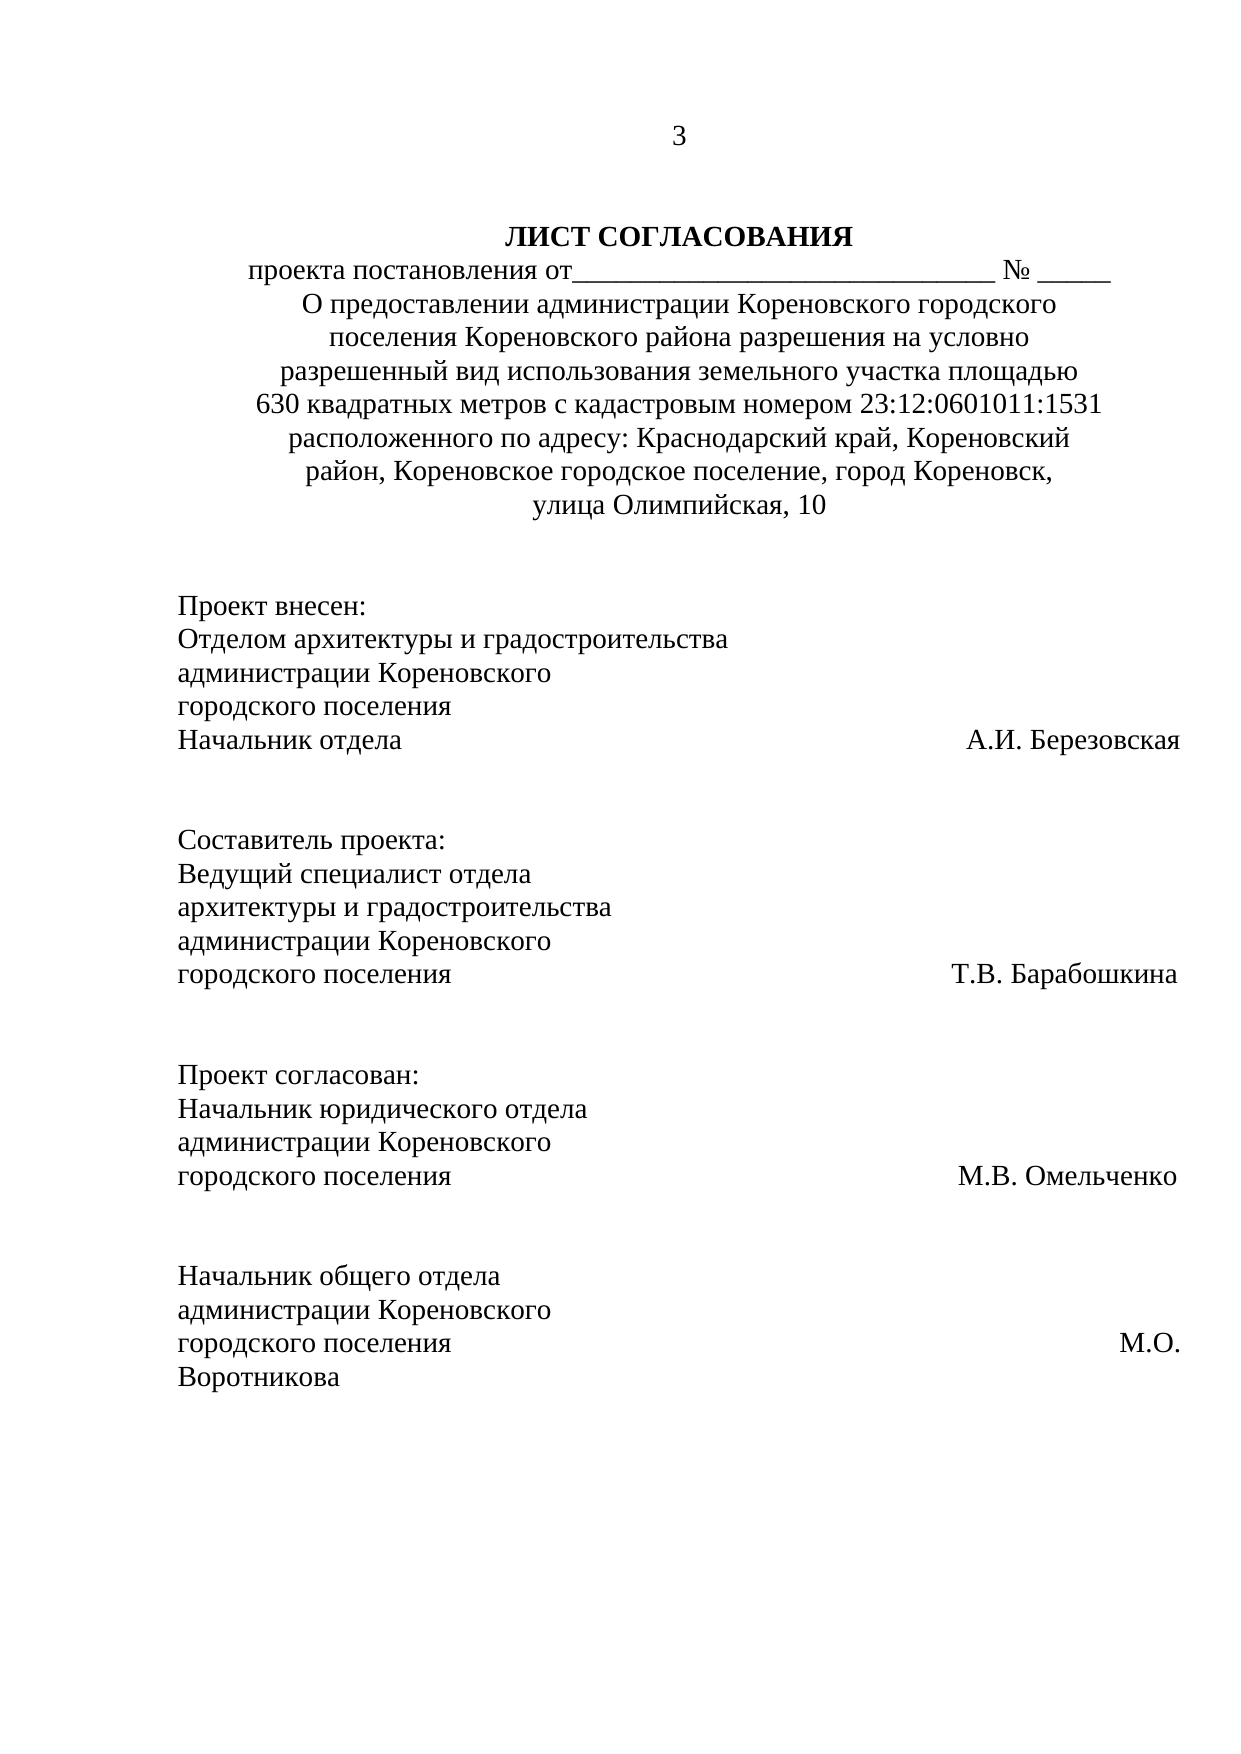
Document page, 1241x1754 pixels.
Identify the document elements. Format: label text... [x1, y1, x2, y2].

text администрации Кореновского [177, 655, 1181, 688]
text городского поселения Т.В. Барабошкина [177, 957, 1181, 990]
text разрешенный вид использования земельного участка площадью [177, 353, 1181, 386]
text городского поселения М.В. Омельченко [177, 1158, 1181, 1191]
text 630 квадратных метров с кадастровым номером 23:12:0601011:1531 расположенного по адресу: Краснодарский край, Кореновский [177, 386, 1181, 453]
text Начальник общего отдела [177, 1258, 1181, 1292]
text улица Олимпийская, 10 [177, 487, 1181, 521]
text ЛИСТ СОГЛАСОВАНИЯ [177, 219, 1181, 252]
text Начальник юридического отдела [177, 1091, 1181, 1124]
text Составитель проекта: [177, 822, 1181, 856]
text администрации Кореновского [177, 1292, 1181, 1326]
text Начальник отдела А.И. Березовская [177, 722, 1181, 755]
text район, Кореновское городское поселение, город Кореновск, [177, 453, 1181, 487]
text архитектуры и градостроительства [177, 889, 1181, 923]
text городского поселения М.О. Воротникова [177, 1326, 1181, 1393]
text поселения Кореновского района разрешения на условно [177, 319, 1181, 353]
text Ведущий специалист отдела [177, 856, 1181, 889]
text О предоставлении администрации Кореновского городского [177, 286, 1181, 319]
text городского поселения [177, 688, 1181, 722]
text администрации Кореновского [177, 1124, 1181, 1158]
text проекта постановления от_____________________________ № _____ [177, 252, 1181, 286]
text Проект согласован: [177, 1057, 1181, 1091]
text Отделом архитектуры и градостроительства [177, 621, 1181, 655]
text администрации Кореновского [177, 923, 1181, 957]
text Проект внесен: [177, 588, 1181, 621]
